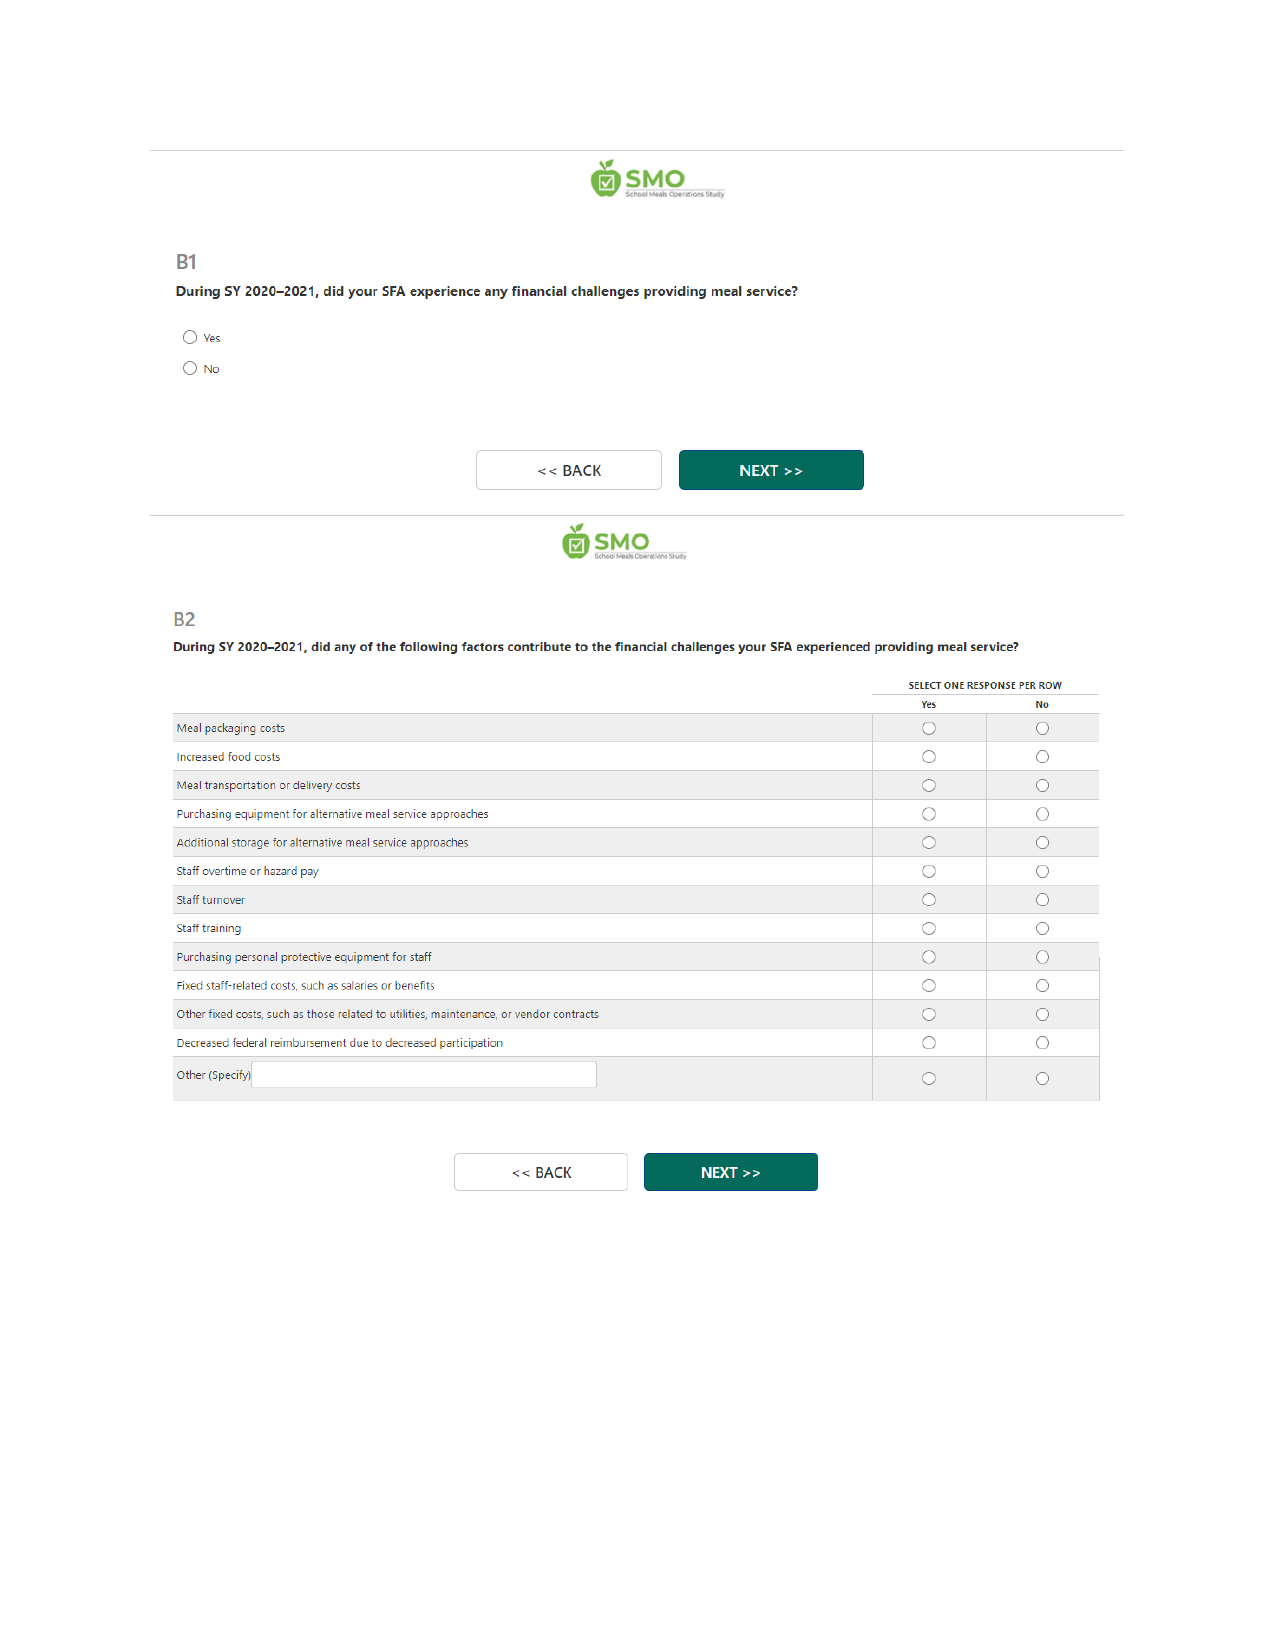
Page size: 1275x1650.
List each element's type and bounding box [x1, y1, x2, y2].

picture [150, 150, 1125, 496]
picture [150, 514, 1125, 1198]
